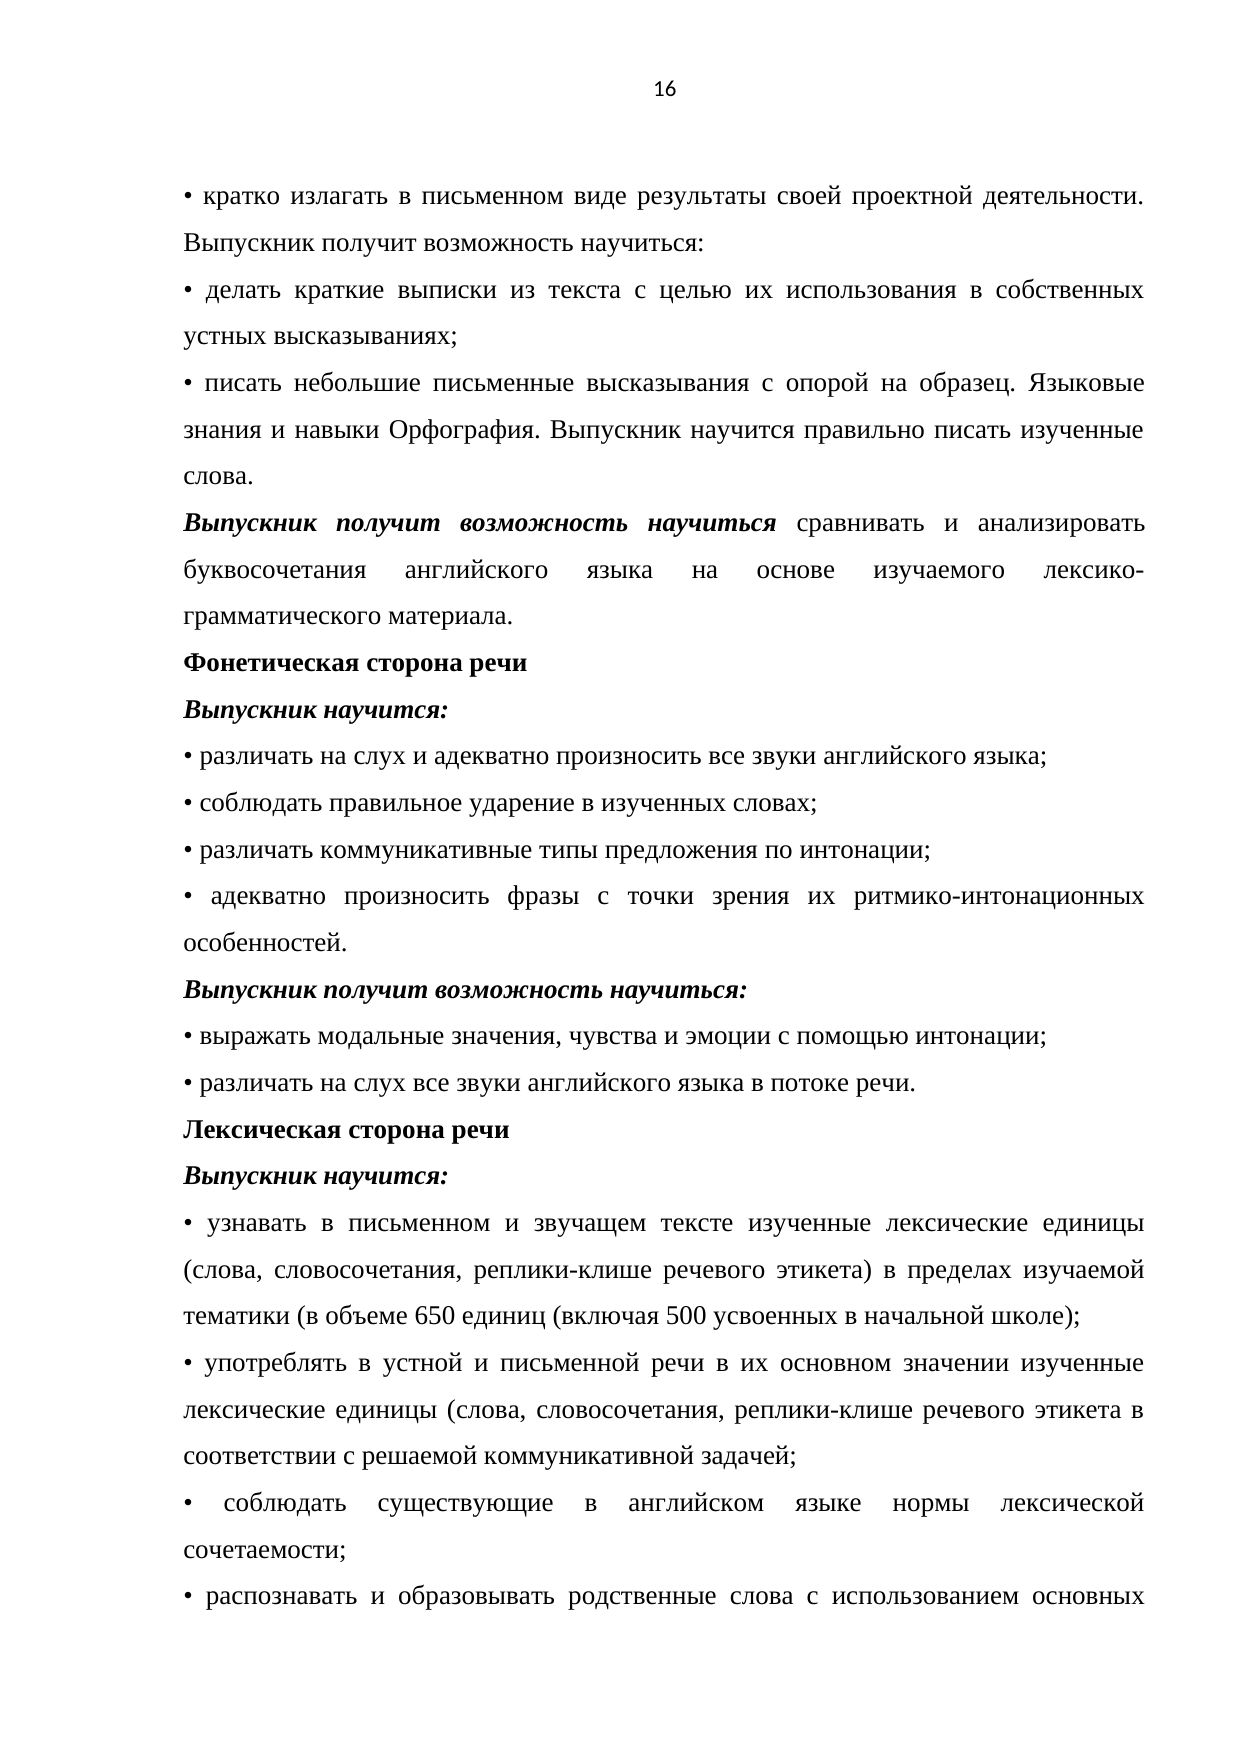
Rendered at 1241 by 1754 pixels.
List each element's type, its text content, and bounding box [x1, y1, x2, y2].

text • кратко излагать в письменном виде результаты своей проектной деятельности. Выпускник получит возможность научиться: [183, 179, 1146, 257]
text • употреблять в устной и письменной речи в их основном значении изученные лексические единицы (слова, словосочетания, реплики-клише речевого этикета в соответствии с решаемой коммуникативной задачей; [183, 1346, 1146, 1471]
text • писать небольшие письменные высказывания с опорой на образец. Языковые знания и навыки Орфография. Выпускник научится правильно писать изученные слова. [183, 366, 1146, 491]
text • делать краткие выписки из текста с целью их использования в собственных устных высказываниях; [183, 273, 1146, 351]
text • выражать модальные значения, чувства и эмоции с помощью интонации; [183, 1019, 1146, 1051]
text • различать на слух и адекватно произносить все звуки английского языка; [183, 739, 1146, 771]
text Выпускник научится: [183, 693, 1146, 724]
text Выпускник получит возможность научиться: [183, 973, 1146, 1004]
text • соблюдать существующие в английском языке нормы лексической сочетаемости; [183, 1486, 1146, 1564]
text • различать на слух все звуки английского языка в потоке речи. [183, 1066, 1146, 1097]
text • соблюдать правильное ударение в изученных словах; [183, 786, 1146, 817]
text • узнавать в письменном и звучащем тексте изученные лексические единицы (слова, словосочетания, реплики-клише речевого этикета) в пределах изучаемой тематики (в объеме 650 единиц (включая 500 усвоенных в начальной школе); [183, 1206, 1146, 1331]
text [183, 1579, 1146, 1611]
text Лексическая сторона речи [183, 1113, 1146, 1144]
text Выпускник получит возможность научиться сравнивать и анализировать буквосочетания английского языка на основе изучаемого лексико-грамматического материала. [183, 506, 1146, 631]
text • различать коммуникативные типы предложения по интонации; [183, 833, 1146, 864]
text • адекватно произносить фразы с точки зрения их ритмико-интонационных особенностей. [183, 879, 1146, 957]
text Выпускник научится: [183, 1159, 1146, 1191]
text Фонетическая сторона речи [183, 646, 1146, 677]
